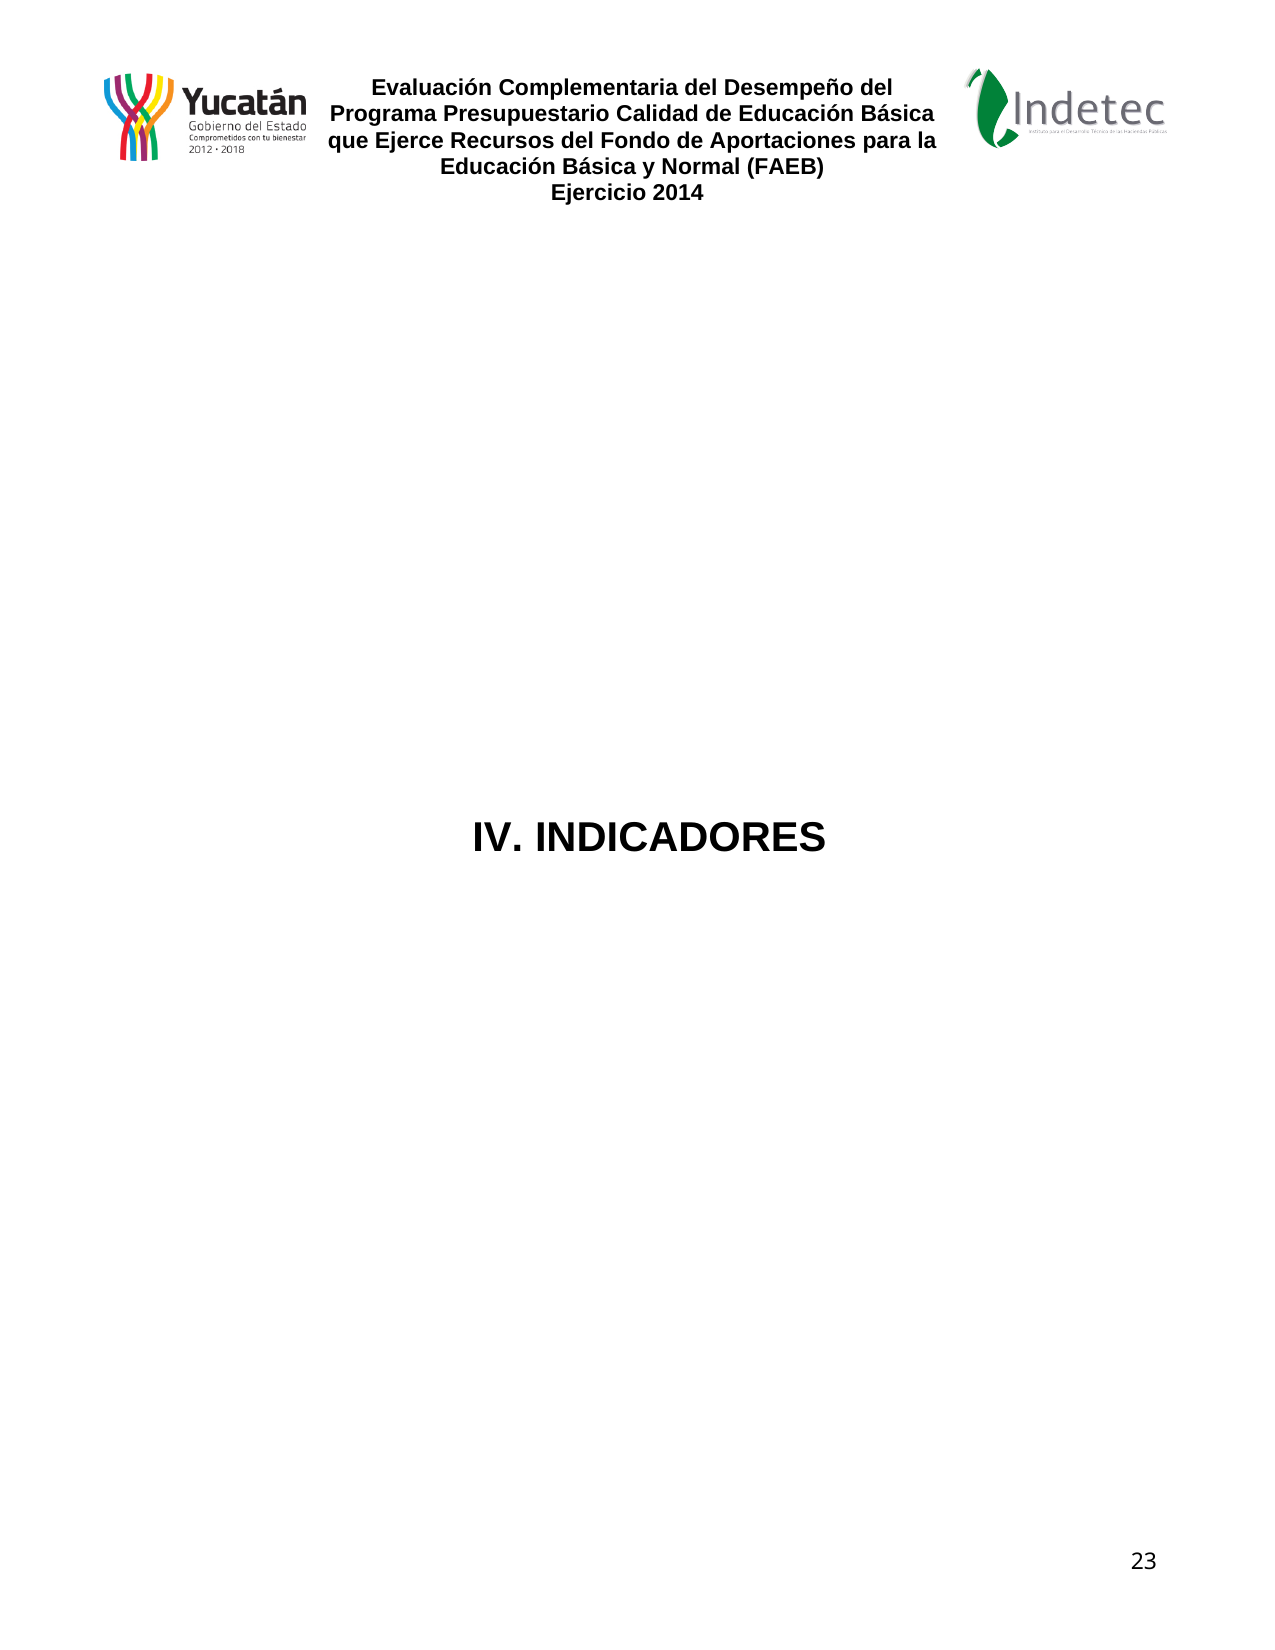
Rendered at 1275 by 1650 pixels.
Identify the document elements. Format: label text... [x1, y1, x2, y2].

text IV. INDICADORES [130, 812, 1157, 860]
picture [962, 63, 1172, 152]
picture [83, 28, 325, 205]
